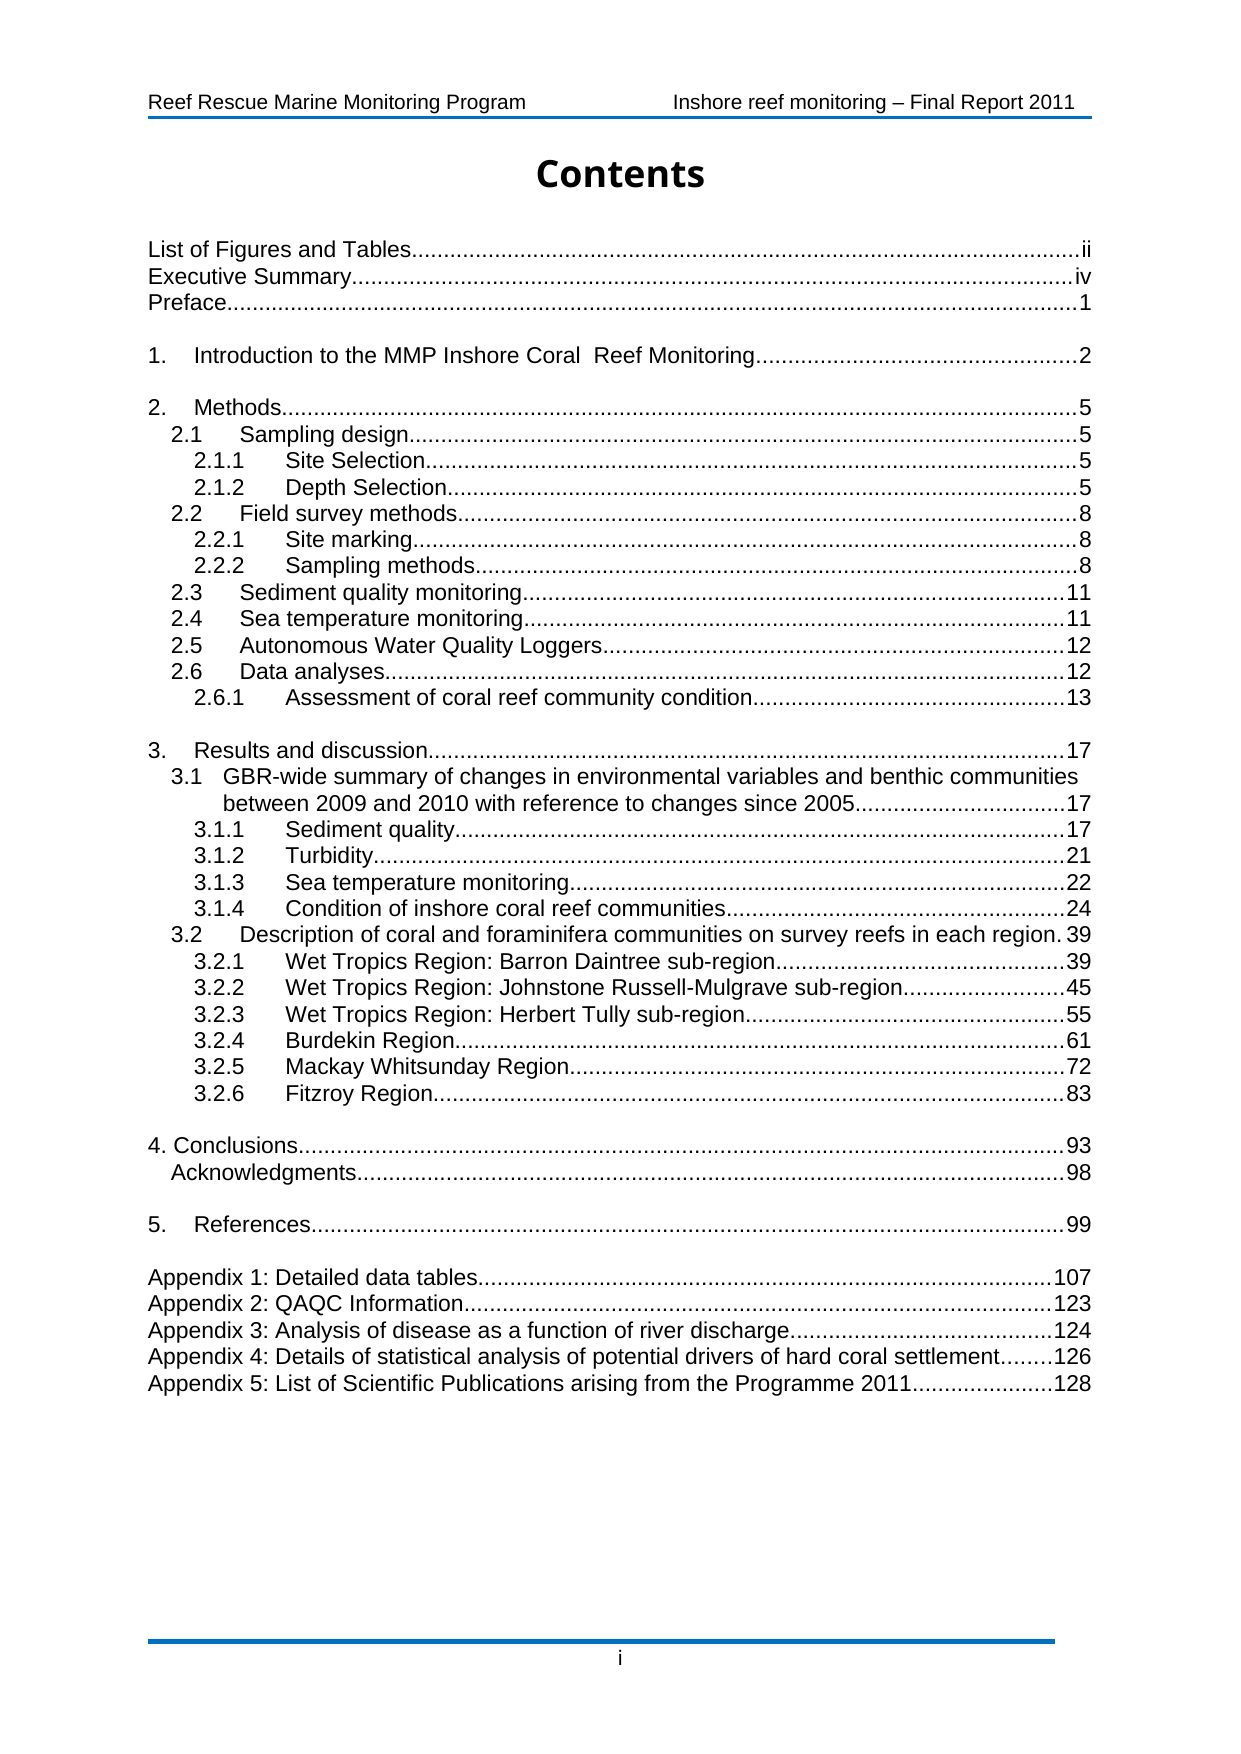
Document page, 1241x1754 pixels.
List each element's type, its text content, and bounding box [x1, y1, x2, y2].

text 3.2.2 Wet Tropics Region: Johnstone Russell-Mulgrave sub-region 45 [193, 974, 1092, 1001]
text 3.2.5 Mackay Whitsunday Region 72 [193, 1053, 1092, 1079]
text 2.2.1 Site marking 8 [193, 526, 1092, 552]
text 4. Conclusions 93 [148, 1132, 1092, 1159]
text 2.2 Field survey methods 8 [171, 500, 1092, 526]
text 3.2.4 Burdekin Region 61 [193, 1027, 1092, 1053]
text Contents [148, 148, 1092, 199]
text 3.1.1 Sediment quality 17 [193, 816, 1092, 842]
text Executive Summary iv [148, 263, 1092, 289]
text 2. Methods 5 [148, 394, 1092, 421]
text 2.1.2 Depth Selection 5 [193, 473, 1092, 500]
text 1. Introduction to the MMP Inshore Coral Reef Monitoring 2 [148, 342, 1092, 368]
text Acknowledgments 98 [171, 1159, 1092, 1185]
text 3.1.3 Sea temperature monitoring 22 [193, 869, 1092, 895]
text 3.2.6 Fitzroy Region 83 [193, 1079, 1092, 1106]
text 3.1.2 Turbidity 21 [193, 842, 1092, 869]
text 3.2.1 Wet Tropics Region: Barron Daintree sub-region 39 [193, 948, 1092, 974]
text 2.1 Sampling design 5 [171, 421, 1092, 447]
text 2.4 Sea temperature monitoring 11 [171, 605, 1092, 632]
text Appendix 1: Detailed data tables 107 [148, 1264, 1092, 1290]
text 2.1.1 Site Selection 5 [193, 447, 1092, 473]
text 3.2.3 Wet Tropics Region: Herbert Tully sub-region 55 [193, 1001, 1092, 1027]
text 5. References 99 [148, 1211, 1092, 1238]
text 3.1 GBR-wide summary of changes in environmental variables and benthic communities between 2009 and 2010 with reference to changes since 2005 17 [171, 763, 1092, 816]
text Appendix 5: List of Scientific Publications arising from the Programme 2011 128 [148, 1369, 1092, 1396]
text 3.2 Description of coral and foraminifera communities on survey reefs in each region 39 [171, 921, 1092, 948]
text Appendix 2: QAQC Information 123 [148, 1290, 1092, 1317]
text 3.1.4 Condition of inshore coral reef communities 24 [193, 895, 1092, 921]
text Preface 1 [148, 289, 1092, 315]
text Appendix 3: Analysis of disease as a function of river discharge. 124 [148, 1317, 1092, 1343]
text 2.6.1 Assessment of coral reef community condition 13 [193, 684, 1092, 711]
text 2.6 Data analyses 12 [171, 658, 1092, 684]
text List of Figures and Tables ii [148, 236, 1092, 263]
text 2.2.2 Sampling methods 8 [193, 552, 1092, 579]
text 3. Results and discussion 17 [148, 737, 1092, 763]
text 2.3 Sediment quality monitoring 11 [171, 579, 1092, 605]
text Appendix 4: Details of statistical analysis of potential drivers of hard coral settlement 126 [148, 1343, 1092, 1369]
text 2.5 Autonomous Water Quality Loggers 12 [171, 632, 1092, 658]
